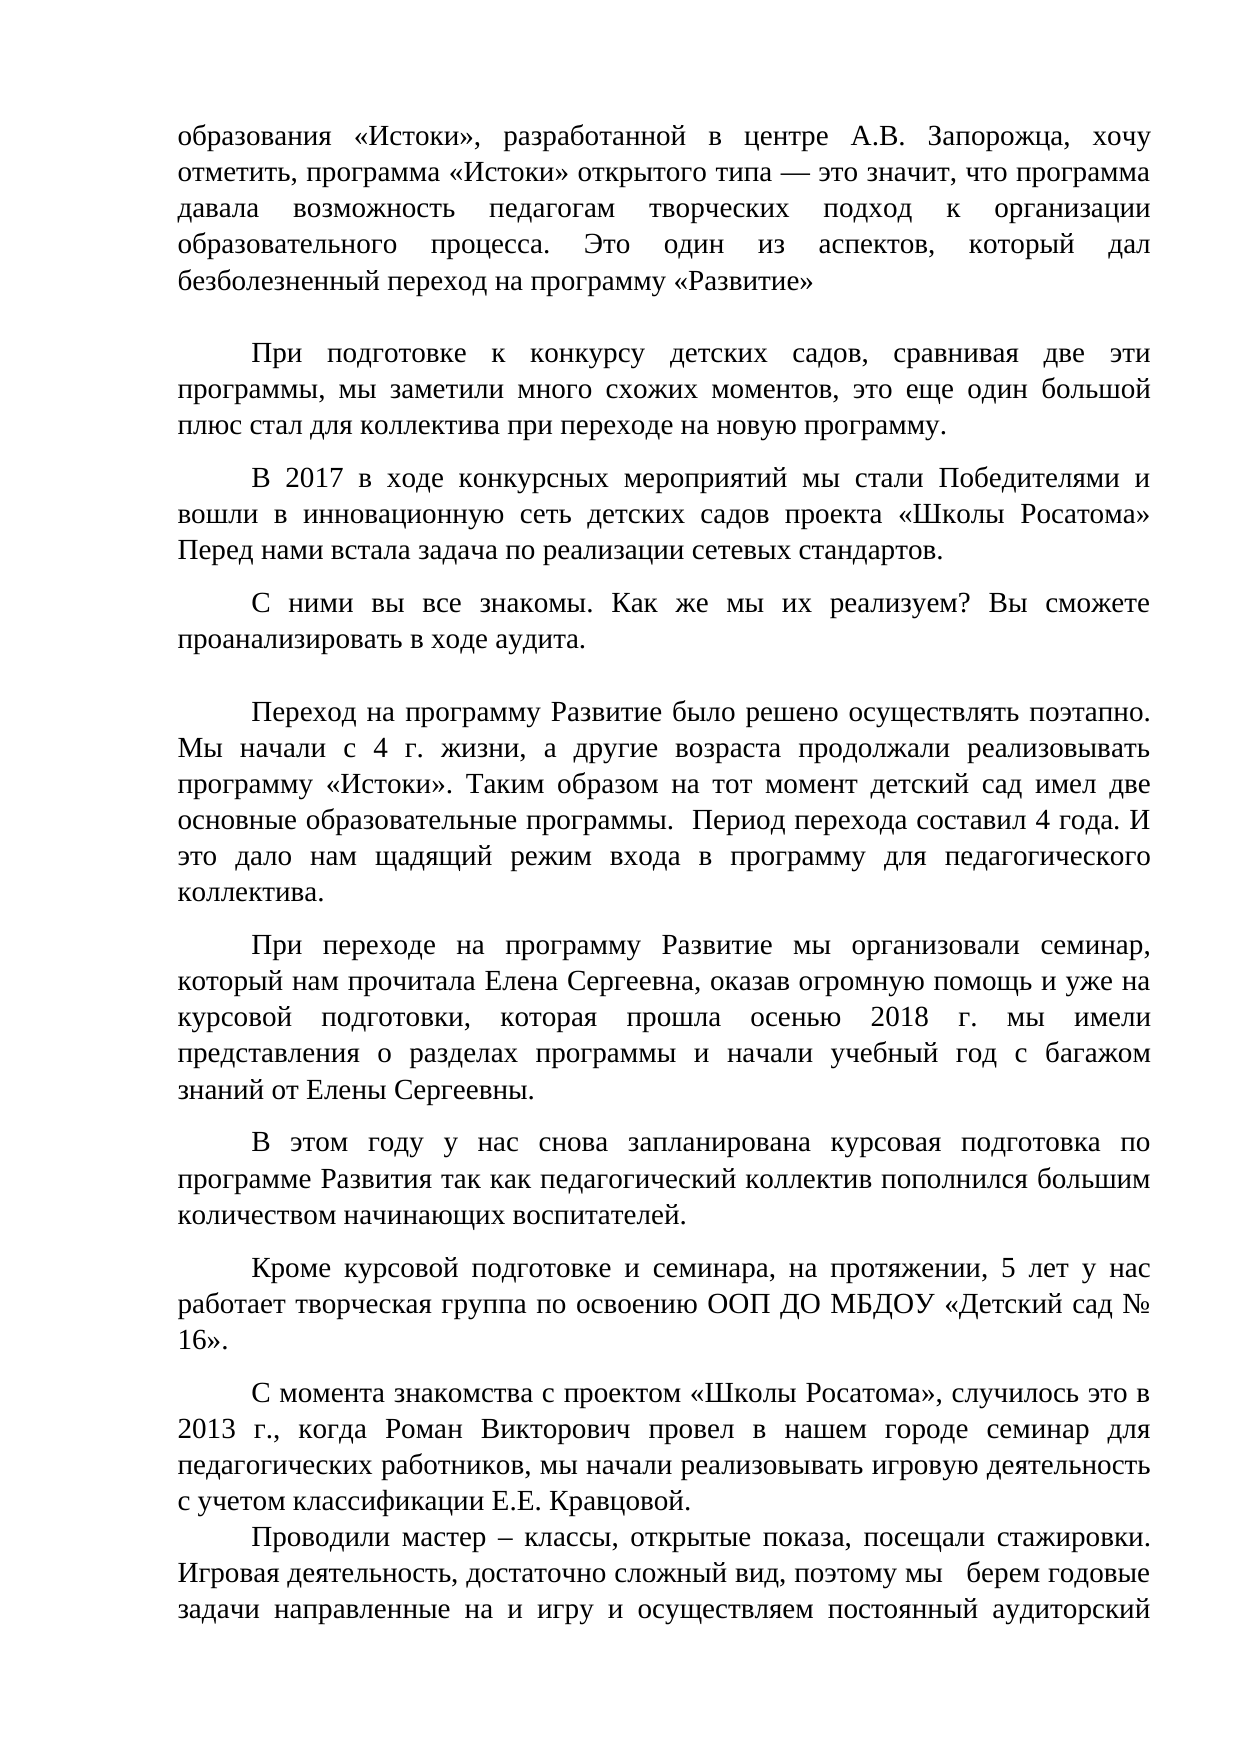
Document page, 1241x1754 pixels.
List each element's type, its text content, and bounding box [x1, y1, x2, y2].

list С момента знакомства с проектом «Школы Росатома», случилось это в 2013 г., когда Роман Викторович провел в нашем городе семинар для педагогических работников, мы начали реализовывать игровую деятельность с учетом классификации Е.Е. Кравцовой. [177, 1375, 1152, 1517]
text В этом году у нас снова запланирована курсовая подготовка по программе Развития так как педагогический коллектив пополнился большим количеством начинающих воспитателей. [177, 1124, 1152, 1230]
list С ними вы все знакомы. Как же мы их реализуем? Вы сможете проанализировать в ходе аудита. [177, 585, 1152, 655]
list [177, 118, 1152, 296]
list При подготовке к конкурсу детских садов, сравнивая две эти программы, мы заметили много схожих моментов, это еще один большой плюс стал для коллектива при переходе на новую программу. [177, 335, 1152, 441]
text При переходе на программу Развитие мы организовали семинар, который нам прочитала Елена Сергеевна, оказав огромную помощь и уже на курсовой подготовки, которая прошла осенью 2018 г. мы имели представления о разделах программы и начали учебный год с багажом знаний от Елены Сергеевны. [177, 927, 1152, 1105]
list Переход на программу Развитие было решено осуществлять поэтапно. Мы начали с 4 г. жизни, а другие возраста продолжали реализовывать программу «Истоки». Таким образом на тот момент детский сад имел две основные образовательные программы. Период перехода составил 4 года. И это дало нам щадящий режим входа в программу для педагогического коллектива. [177, 694, 1152, 908]
text В 2017 в ходе конкурсных мероприятий мы стали Победителями и вошли в инновационную сеть детских садов проекта «Школы Росатома» Перед нами встала задача по реализации сетевых стандартов. [177, 460, 1152, 566]
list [177, 1519, 1152, 1625]
text Кроме курсовой подготовке и семинара, на протяжении, 5 лет у нас работает творческая группа по освоению ООП ДО МБДОУ «Детский сад № 16». [177, 1250, 1152, 1356]
